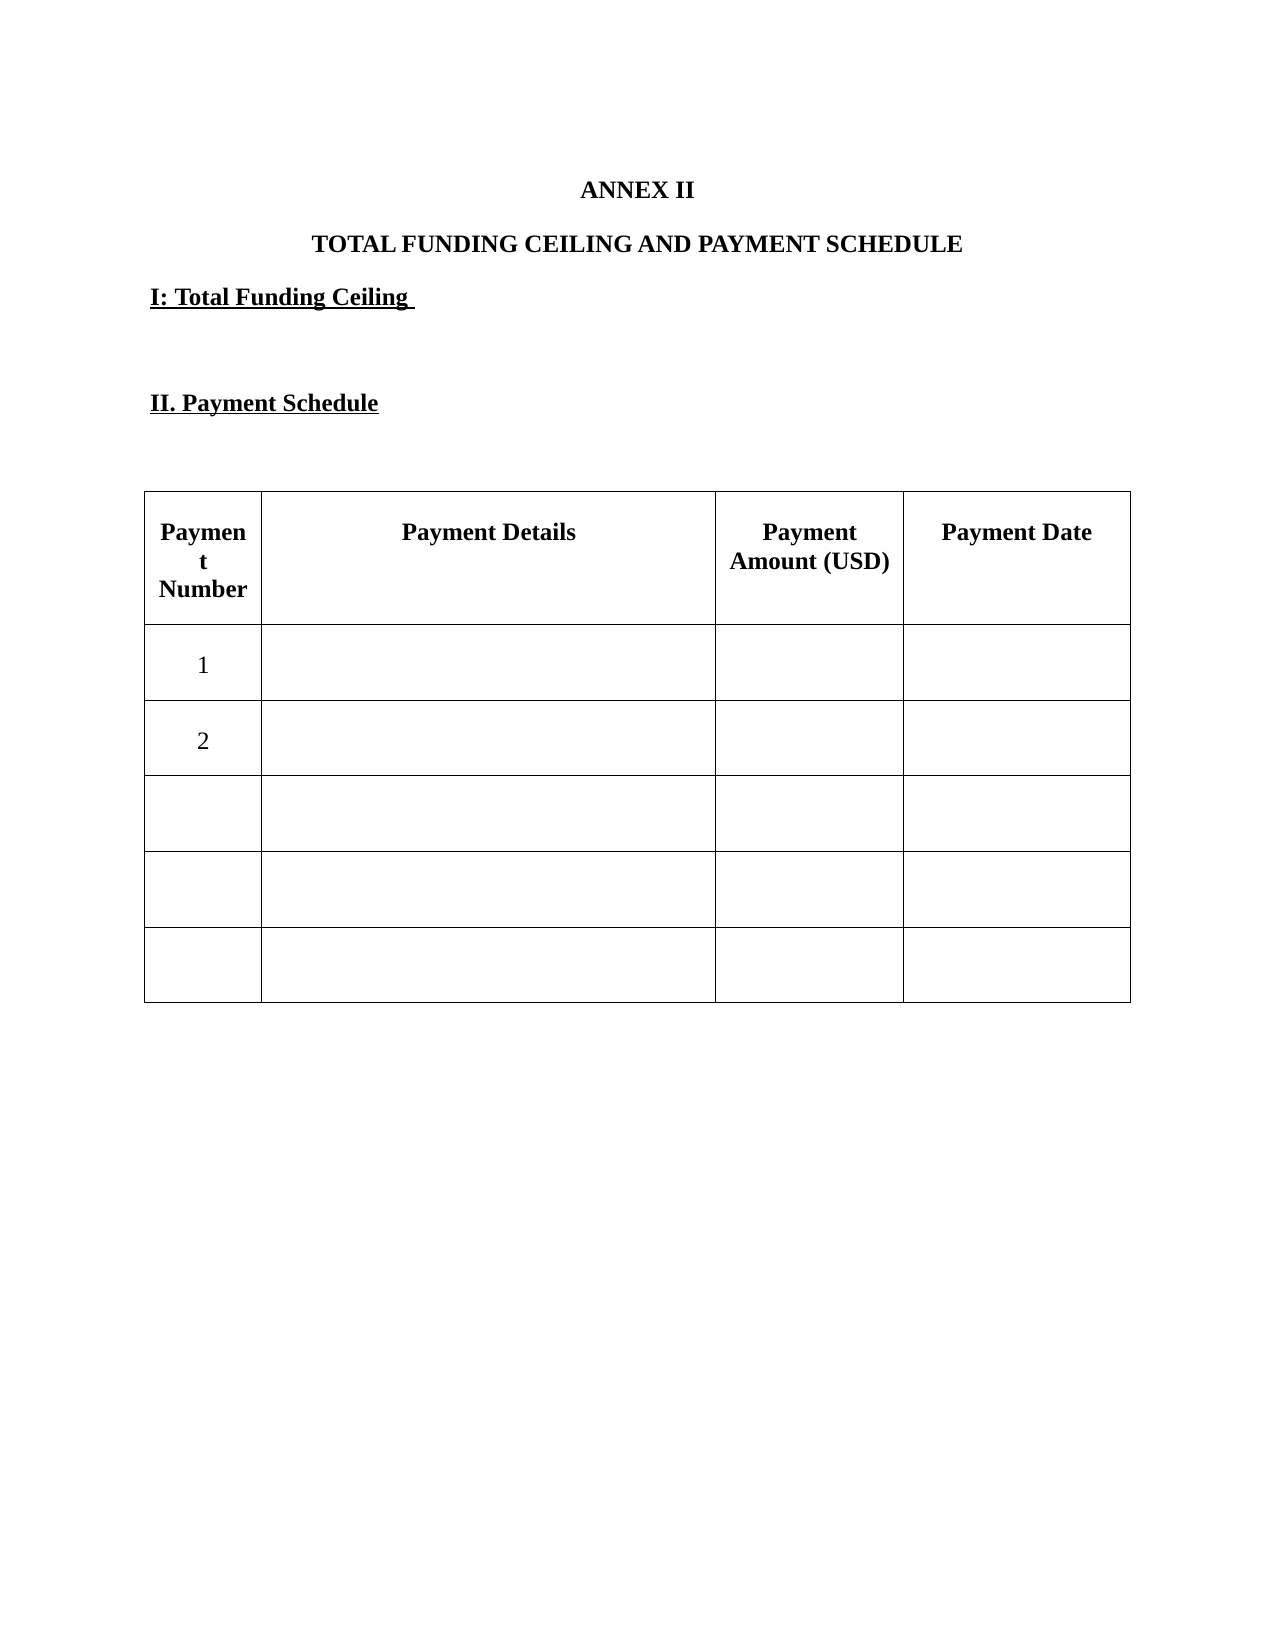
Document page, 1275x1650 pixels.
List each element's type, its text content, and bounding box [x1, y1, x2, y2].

subtitle II. Payment Schedule [150, 388, 1125, 416]
table_header Payment Date [904, 492, 1130, 624]
table_cell [145, 776, 261, 851]
table_cell [904, 701, 1130, 775]
table_cell [716, 928, 903, 1002]
subtitle I: Total Funding Ceiling [150, 282, 1125, 311]
table_cell [904, 852, 1130, 927]
table_header Payment Amount (USD) [716, 492, 903, 624]
table_cell [262, 776, 715, 851]
table_header Payment Number [145, 492, 261, 624]
table_cell [262, 928, 715, 1002]
table_cell [145, 928, 261, 1002]
table_cell [904, 776, 1130, 851]
table_cell [262, 701, 715, 775]
table_cell [262, 852, 715, 927]
table_cell [716, 625, 903, 700]
table_header Payment Details [262, 492, 715, 624]
table_cell 2 [145, 701, 261, 775]
table_cell [716, 701, 903, 775]
table_cell [716, 852, 903, 927]
table_cell 1 [145, 625, 261, 700]
table_cell [716, 776, 903, 851]
subtitle ANNEX II [150, 175, 1125, 204]
table_cell [904, 928, 1130, 1002]
table_cell [904, 625, 1130, 700]
table_cell [262, 625, 715, 700]
subtitle TOTAL FUNDING CEILING AND PAYMENT SCHEDULE [150, 229, 1125, 257]
table_cell [145, 852, 261, 927]
